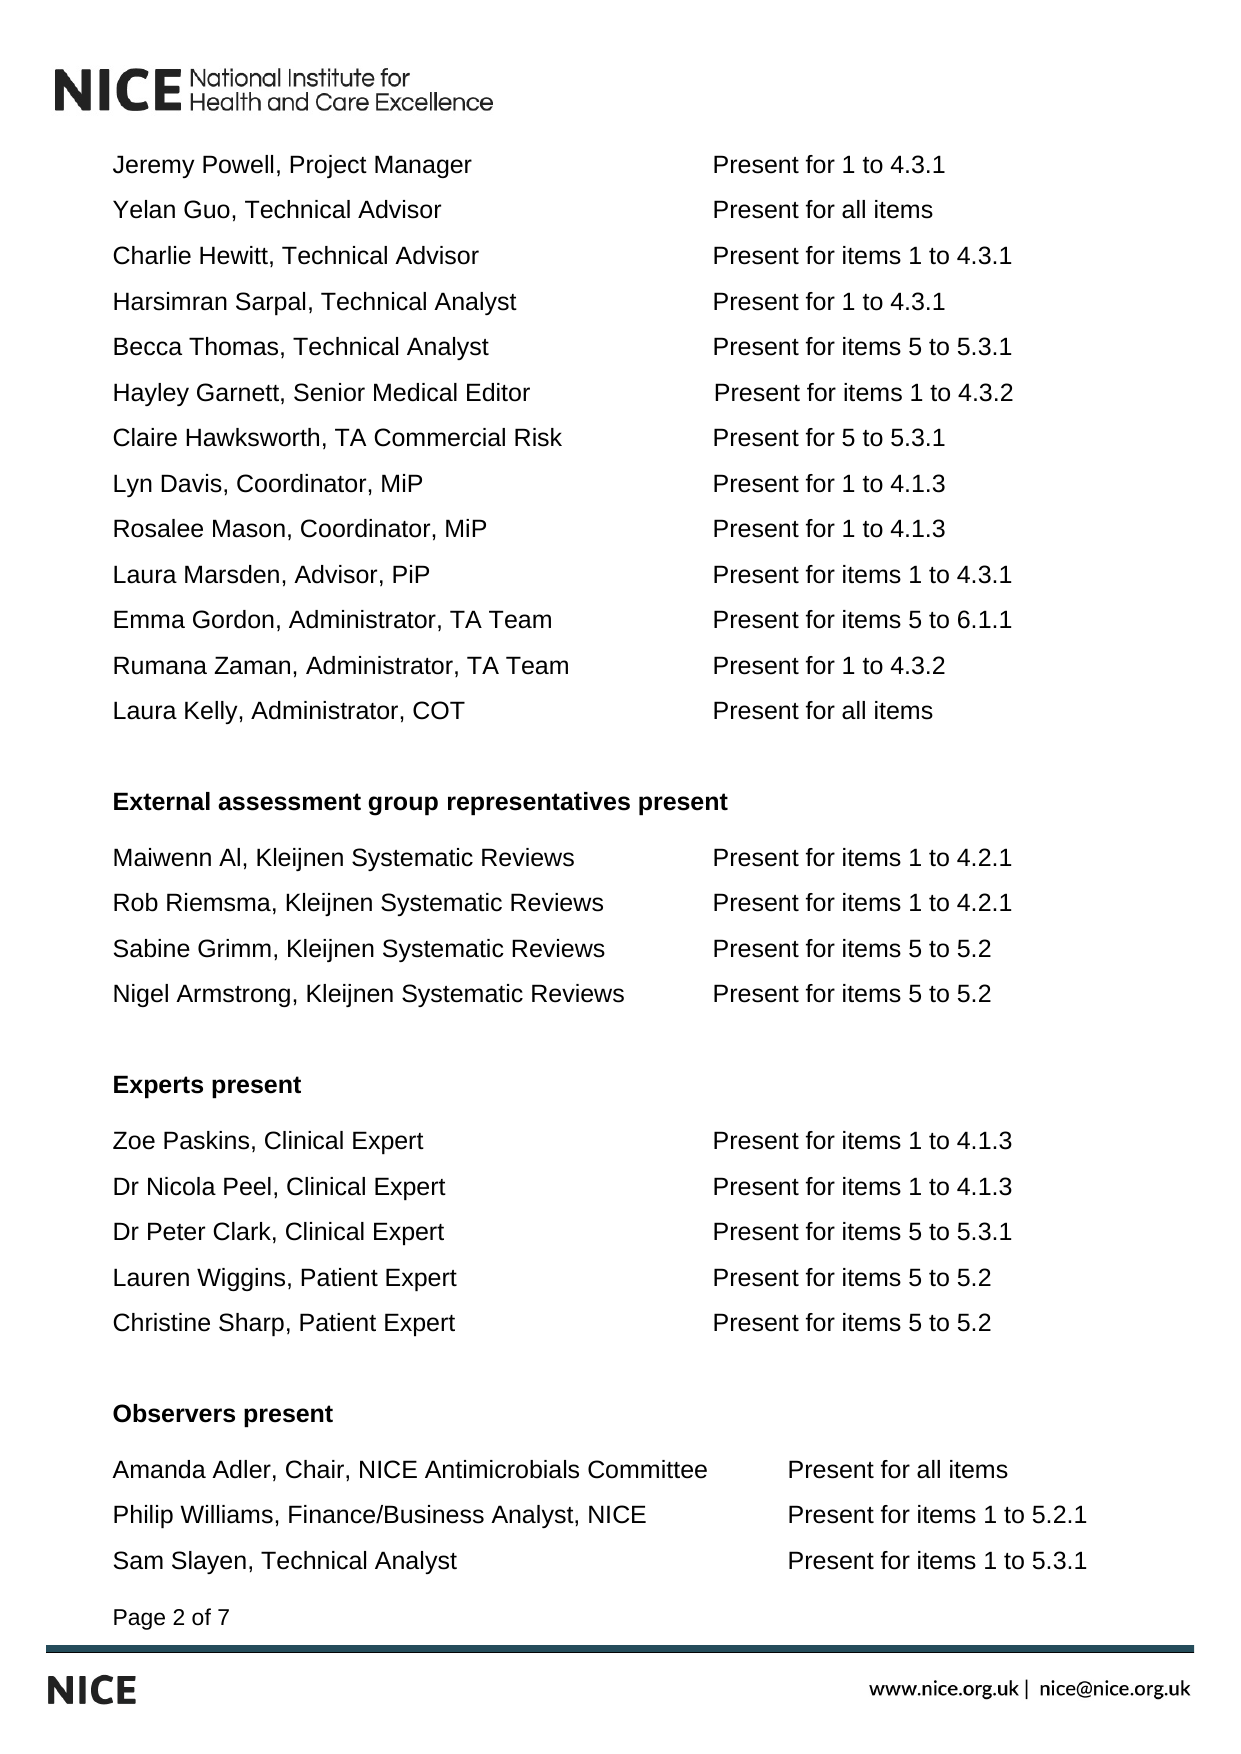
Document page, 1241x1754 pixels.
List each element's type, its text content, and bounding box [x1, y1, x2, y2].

text Sabine Grimm, Kleijnen Systematic Reviews Present for items 5 to 5.2 [112, 934, 1128, 963]
text Yelan Guo, Technical Advisor Present for all items [112, 196, 1128, 224]
text Lauren Wiggins, Patient Expert Present for items 5 to 5.2 [112, 1263, 1128, 1291]
text Dr Nicola Peel, Clinical Expert Present for items 1 to 4.1.3 [112, 1172, 1128, 1200]
text Christine Sharp, Patient Expert Present for items 5 to 5.2 [112, 1308, 1128, 1337]
picture [46, 1645, 1195, 1729]
text Amanda Adler, Chair, NICE Antimicrobials Committee Present for all items [112, 1455, 1128, 1484]
text Jeremy Powell, Project Manager Present for 1 to 4.3.1 [112, 150, 1128, 179]
text Laura Marsden, Advisor, PiP Present for items 1 to 4.3.1 [112, 560, 1128, 588]
text Rosalee Mason, Coordinator, MiP Present for 1 to 4.1.3 [112, 514, 1128, 543]
text Emma Gordon, Administrator, TA Team Present for items 5 to 6.1.1 [112, 605, 1128, 634]
text Philip Williams, Finance/Business Analyst, NICE Present for items 1 to 5.2.1 [112, 1500, 1128, 1529]
subtitle Experts present [112, 1071, 1128, 1099]
text Rumana Zaman, Administrator, TA Team Present for 1 to 4.3.2 [112, 651, 1128, 679]
subtitle Observers present [112, 1399, 1128, 1428]
subtitle representatives present [112, 787, 1128, 816]
text Sam Slayen, Technical Analyst Present for items 1 to 5.3.1 [112, 1546, 1128, 1575]
text Becca Thomas, Technical Analyst Present for items 5 to 5.3.1 [112, 332, 1128, 361]
text Laura Kelly, Administrator, COT Present for all items [112, 696, 1128, 725]
text Harsimran Sarpal, Technical Analyst Present for 1 to 4.3.1 [112, 287, 1128, 315]
text Lyn Davis, Coordinator, MiP Present for 1 to 4.1.3 [112, 469, 1128, 497]
text Zoe Paskins, Clinical Expert Present for items 1 to 4.1.3 [112, 1126, 1128, 1155]
picture [32, 47, 511, 128]
text Charlie Hewitt, Technical Advisor Present for items 1 to 4.3.1 [112, 241, 1128, 270]
text Dr Peter Clark, Clinical Expert Present for items 5 to 5.3.1 [112, 1217, 1128, 1246]
text Hayley Garnett, Senior Medical Editor Present for items 1 to 4.3.2 [112, 378, 1128, 406]
text Maiwenn Al, Kleijnen Systematic Reviews Present for items 1 to 4.2.1 [112, 843, 1128, 872]
text Rob Riemsma, Kleijnen Systematic Reviews Present for items 1 to 4.2.1 [112, 888, 1128, 917]
text Claire Hawksworth, TA Commercial Risk Present for 5 to 5.3.1 [112, 423, 1128, 452]
text Nigel Armstrong, Kleijnen Systematic Reviews Present for items 5 to 5.2 [112, 979, 1128, 1008]
